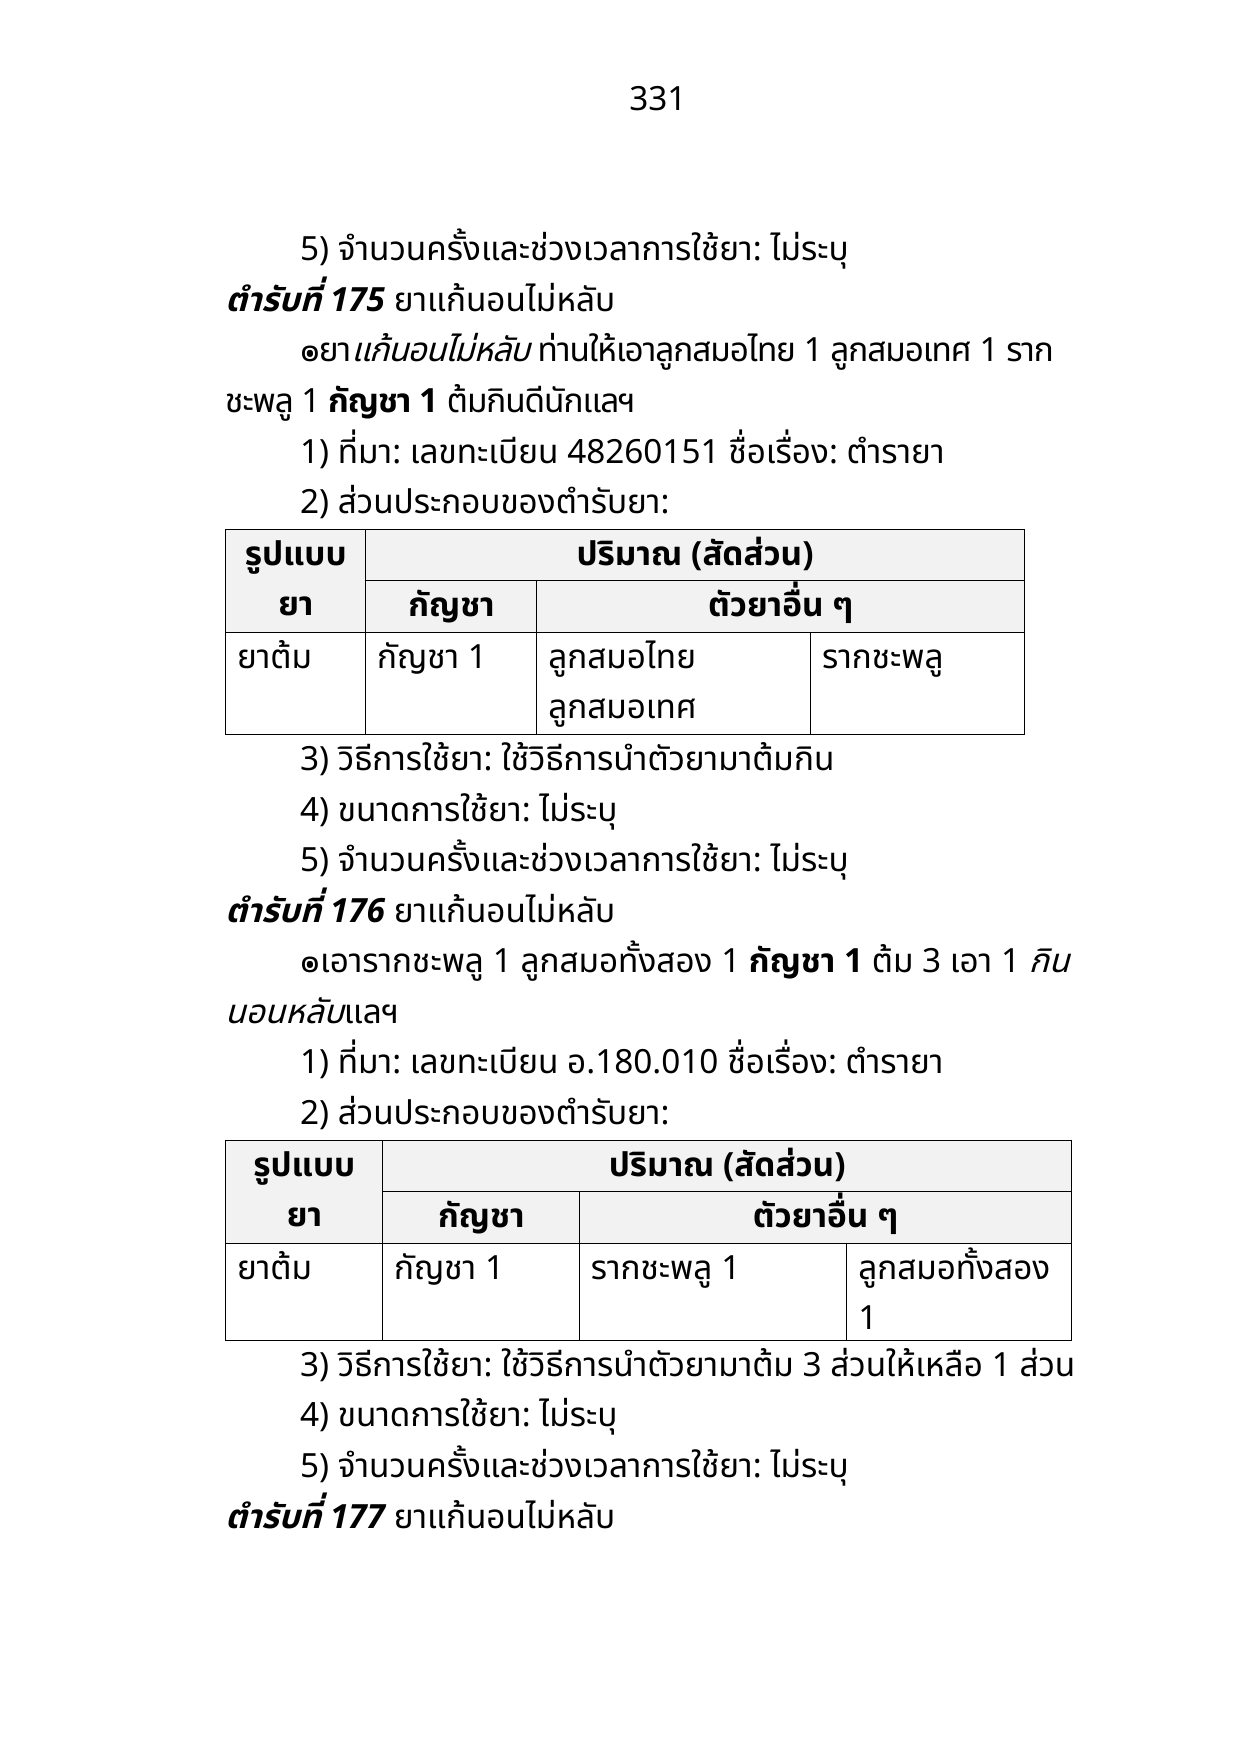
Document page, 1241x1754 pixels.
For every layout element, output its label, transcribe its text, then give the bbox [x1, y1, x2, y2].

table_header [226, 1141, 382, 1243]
text 2) ส่วนประกอบของตำรับยา: [225, 1089, 1090, 1139]
text ตำรับที่ 175 ยาแก้นอนไม่หลับ [225, 276, 1090, 326]
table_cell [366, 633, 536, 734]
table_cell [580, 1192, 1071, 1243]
text ๏ยาแก้นอนไม่หลับ ท่านให้เอาลูกสมอไทย 1 ลูกสมอเทศ 1 รากชะพลู 1 กัญชา 1 ต้มกินดีนักแลฯ [225, 326, 1090, 427]
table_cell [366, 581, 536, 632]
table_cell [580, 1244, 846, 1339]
text ๏เอารากชะพลู 1 ลูกสมอทั้งสอง 1 กัญชา 1 ต้ม 3 เอา 1 กินนอนหลับแลฯ [225, 937, 1090, 1038]
text ตำรับที่ 177 ยาแก้นอนไม่หลับ [225, 1492, 1090, 1543]
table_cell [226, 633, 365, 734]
text 5) จำนวนครั้งและช่วงเวลาการใช้ยา: ไม่ระบุ [225, 225, 1090, 276]
text 4) ขนาดการใช้ยา: ไม่ระบุ [225, 785, 1090, 836]
text 4) ขนาดการใช้ยา: ไม่ระบุ [225, 1391, 1090, 1442]
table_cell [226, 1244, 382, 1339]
text 3) วิธีการใช้ยา: ใช้วิธีการนำตัวยามาต้ม 3 ส่วนให้เหลือ 1 ส่วน [225, 1341, 1090, 1391]
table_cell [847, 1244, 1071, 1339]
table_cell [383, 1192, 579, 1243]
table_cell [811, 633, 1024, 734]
text 5) จำนวนครั้งและช่วงเวลาการใช้ยา: ไม่ระบุ [225, 1442, 1090, 1492]
text 1) ที่มา: เลขทะเบียน 48260151 ชื่อเรื่อง: ตำรายา [225, 427, 1090, 478]
text 3) วิธีการใช้ยา: ใช้วิธีการนำตัวยามาต้มกิน [225, 735, 1090, 785]
text 2) ส่วนประกอบของตำรับยา: [225, 478, 1090, 529]
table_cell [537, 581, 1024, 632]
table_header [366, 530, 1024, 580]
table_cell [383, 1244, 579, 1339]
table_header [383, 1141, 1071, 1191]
text ตำรับที่ 176 ยาแก้นอนไม่หลับ [225, 887, 1090, 937]
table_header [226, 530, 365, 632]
text 1) ที่มา: เลขทะเบียน อ.180.010 ชื่อเรื่อง: ตำรายา [225, 1038, 1090, 1089]
text 5) จำนวนครั้งและช่วงเวลาการใช้ยา: ไม่ระบุ [225, 836, 1090, 887]
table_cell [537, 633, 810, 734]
